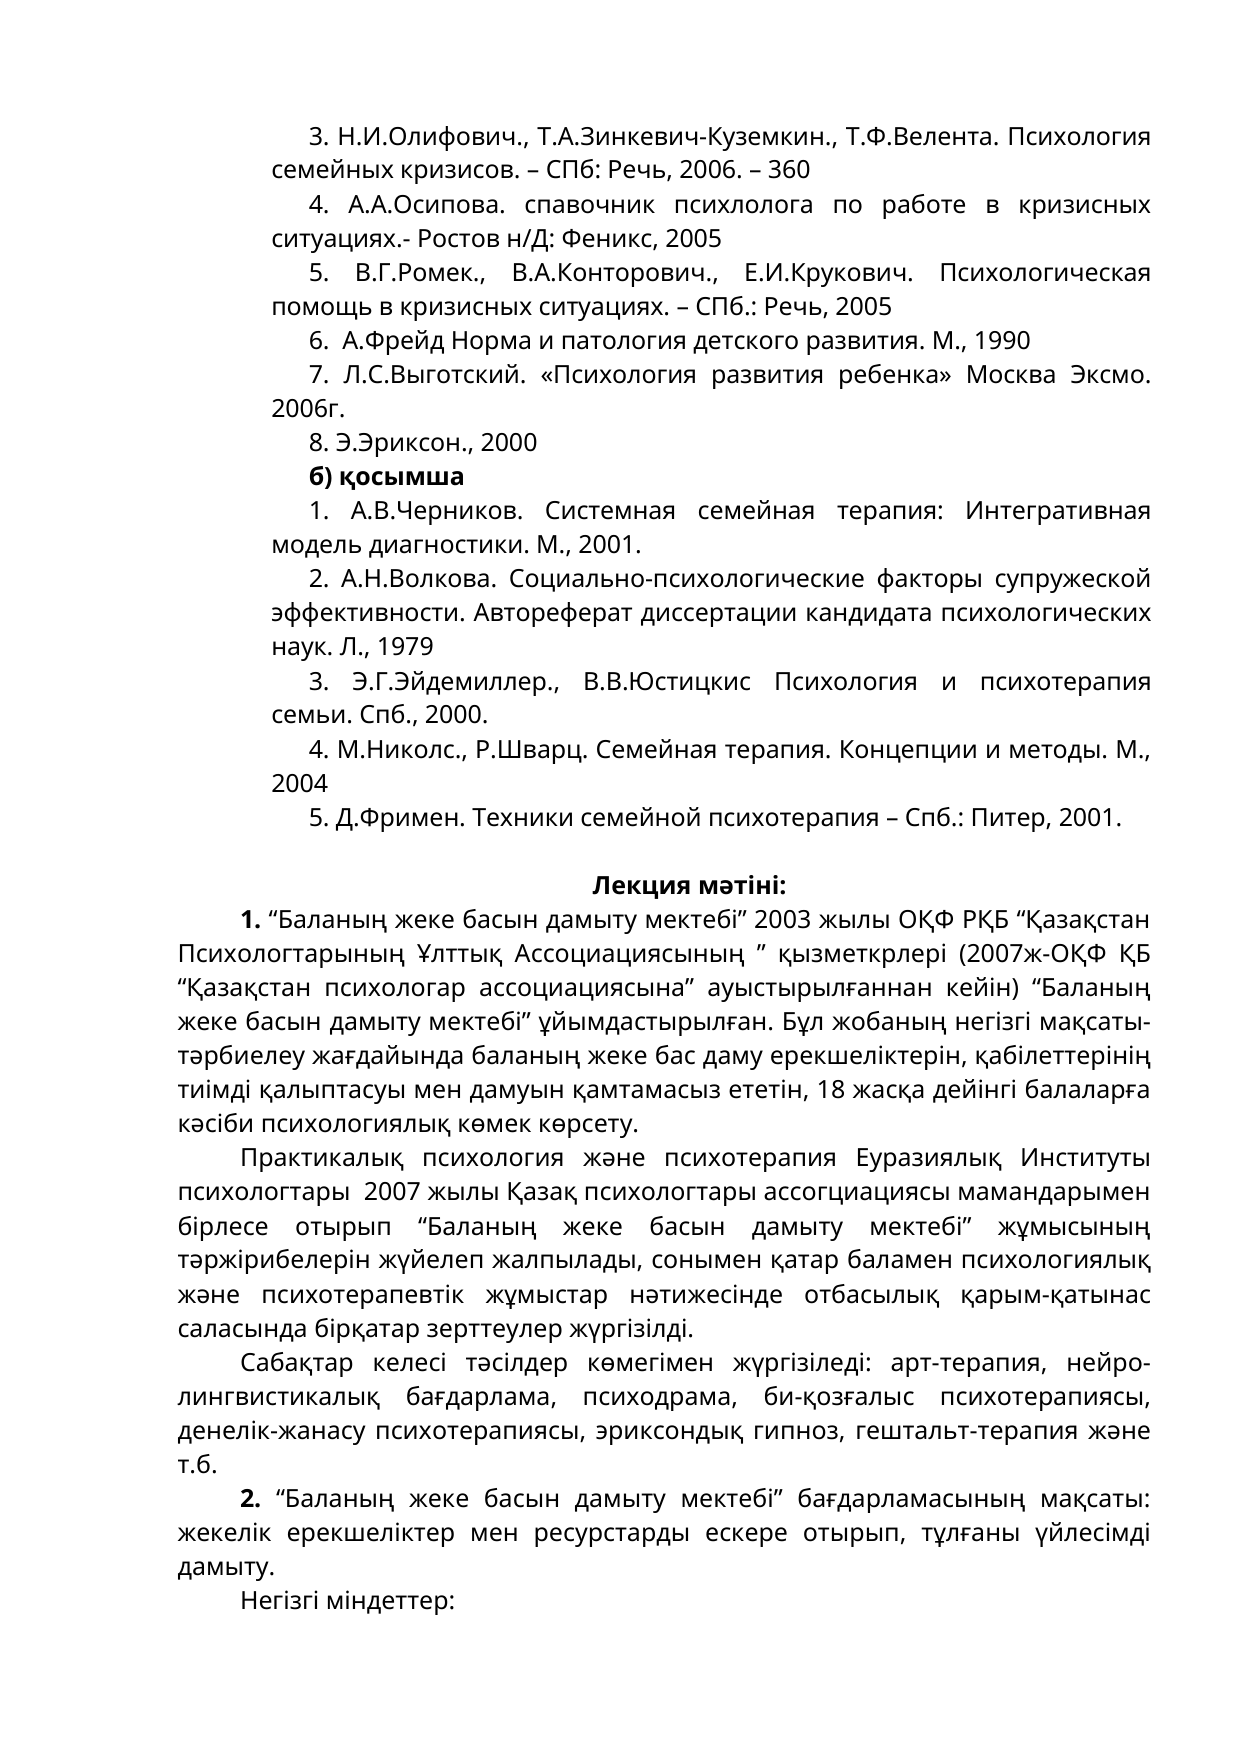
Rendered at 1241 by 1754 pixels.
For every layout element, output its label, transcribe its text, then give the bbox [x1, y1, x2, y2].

text 3. Э.Г.Эйдемиллер., В.В.Юстицкис Психология и психотерапия семьи. Спб., 2000. [271, 663, 1152, 731]
text Практикалық психология және психотерапия Еуразиялық Институты психологтары 2007 жылы Қазақ психологтары ассогциациясы мамандарымен бірлесе отырып “Баланың жеке басын дамыту мектебі” жұмысының тәржірибелерін жүйелеп жалпылады, сонымен қатар баламен психологиялық және психотерапевтік жұмыстар нәтижесінде отбасылық қарым-қатынас саласында бірқатар зерттеулер жүргізілді. [177, 1140, 1152, 1344]
text 7. Л.С.Выготский. «Психология развития ребенка» Москва Эксмо. 2006г. [271, 357, 1152, 425]
text 4. А.А.Осипова. спавочник психлолога по работе в кризисных ситуациях.- Ростов н/Д: Феникс, 2005 [271, 186, 1152, 254]
text 5. В.Г.Ромек., В.А.Конторович., Е.И.Крукович. Психологическая помощь в кризисных ситуациях. – СПб.: Речь, 2005 [271, 254, 1152, 322]
text Лекция мәтіні: [177, 867, 1152, 902]
text 8. Э.Эриксон., 2000 [271, 425, 1152, 459]
text Негізгі міндеттер: [177, 1583, 1152, 1617]
text 4. М.Николс., Р.Шварц. Семейная терапия. Концепции и методы. М., 2004 [271, 731, 1152, 799]
text Сабақтар келесі тәсілдер көмегімен жүргізіледі: арт-терапия, нейро-лингвистикалық бағдарлама, психодрама, би-қозғалыс психотерапиясы, денелік-жанасу психотерапиясы, эриксондық гипноз, гештальт-терапия және т.б. [177, 1344, 1152, 1481]
text 2. “Баланың жеке басын дамыту мектебі” бағдарламасының мақсаты: жекелік ерекшеліктер мен ресурстарды ескере отырып, тұлғаны үйлесімді дамыту. [177, 1481, 1152, 1583]
text б) қосымша [271, 459, 1152, 493]
text 1. А.В.Черников. Системная семейная терапия: Интегративная модель диагностики. М., 2001. [271, 493, 1152, 561]
text 3. Н.И.Олифович., Т.А.Зинкевич-Куземкин., Т.Ф.Велента. Психология семейных кризисов. – СПб: Речь, 2006. – 360 [271, 118, 1152, 186]
text 5. Д.Фримен. Техники семейной психотерапия – Спб.: Питер, 2001. [271, 799, 1152, 833]
text 2. А.Н.Волкова. Социально-психологические факторы супружеской эффективности. Автореферат диссертации кандидата психологических наук. Л., 1979 [271, 561, 1152, 663]
text 6. А.Фрейд Норма и патология детского развития. М., 1990 [271, 322, 1152, 357]
text 1. “Баланың жеке басын дамыту мектебі” 2003 жылы ОҚФ РҚБ “Қазақстан Психологтарының Ұлттық Ассоциациясының ” қызметкрлері (2007ж-ОҚФ ҚБ “Қазақстан психологар ассоциациясына” ауыстырылғаннан кейін) “Баланың жеке басын дамыту мектебі” ұйымдастырылған. Бұл жобаның негізгі мақсаты-тәрбиелеу жағдайында баланың жеке бас даму ерекшеліктерін, қабілеттерінің тиімді қалыптасуы мен дамуын қамтамасыз ететін, 18 жасқа дейінгі балаларға кәсіби психологиялық көмек көрсету. [177, 902, 1152, 1140]
